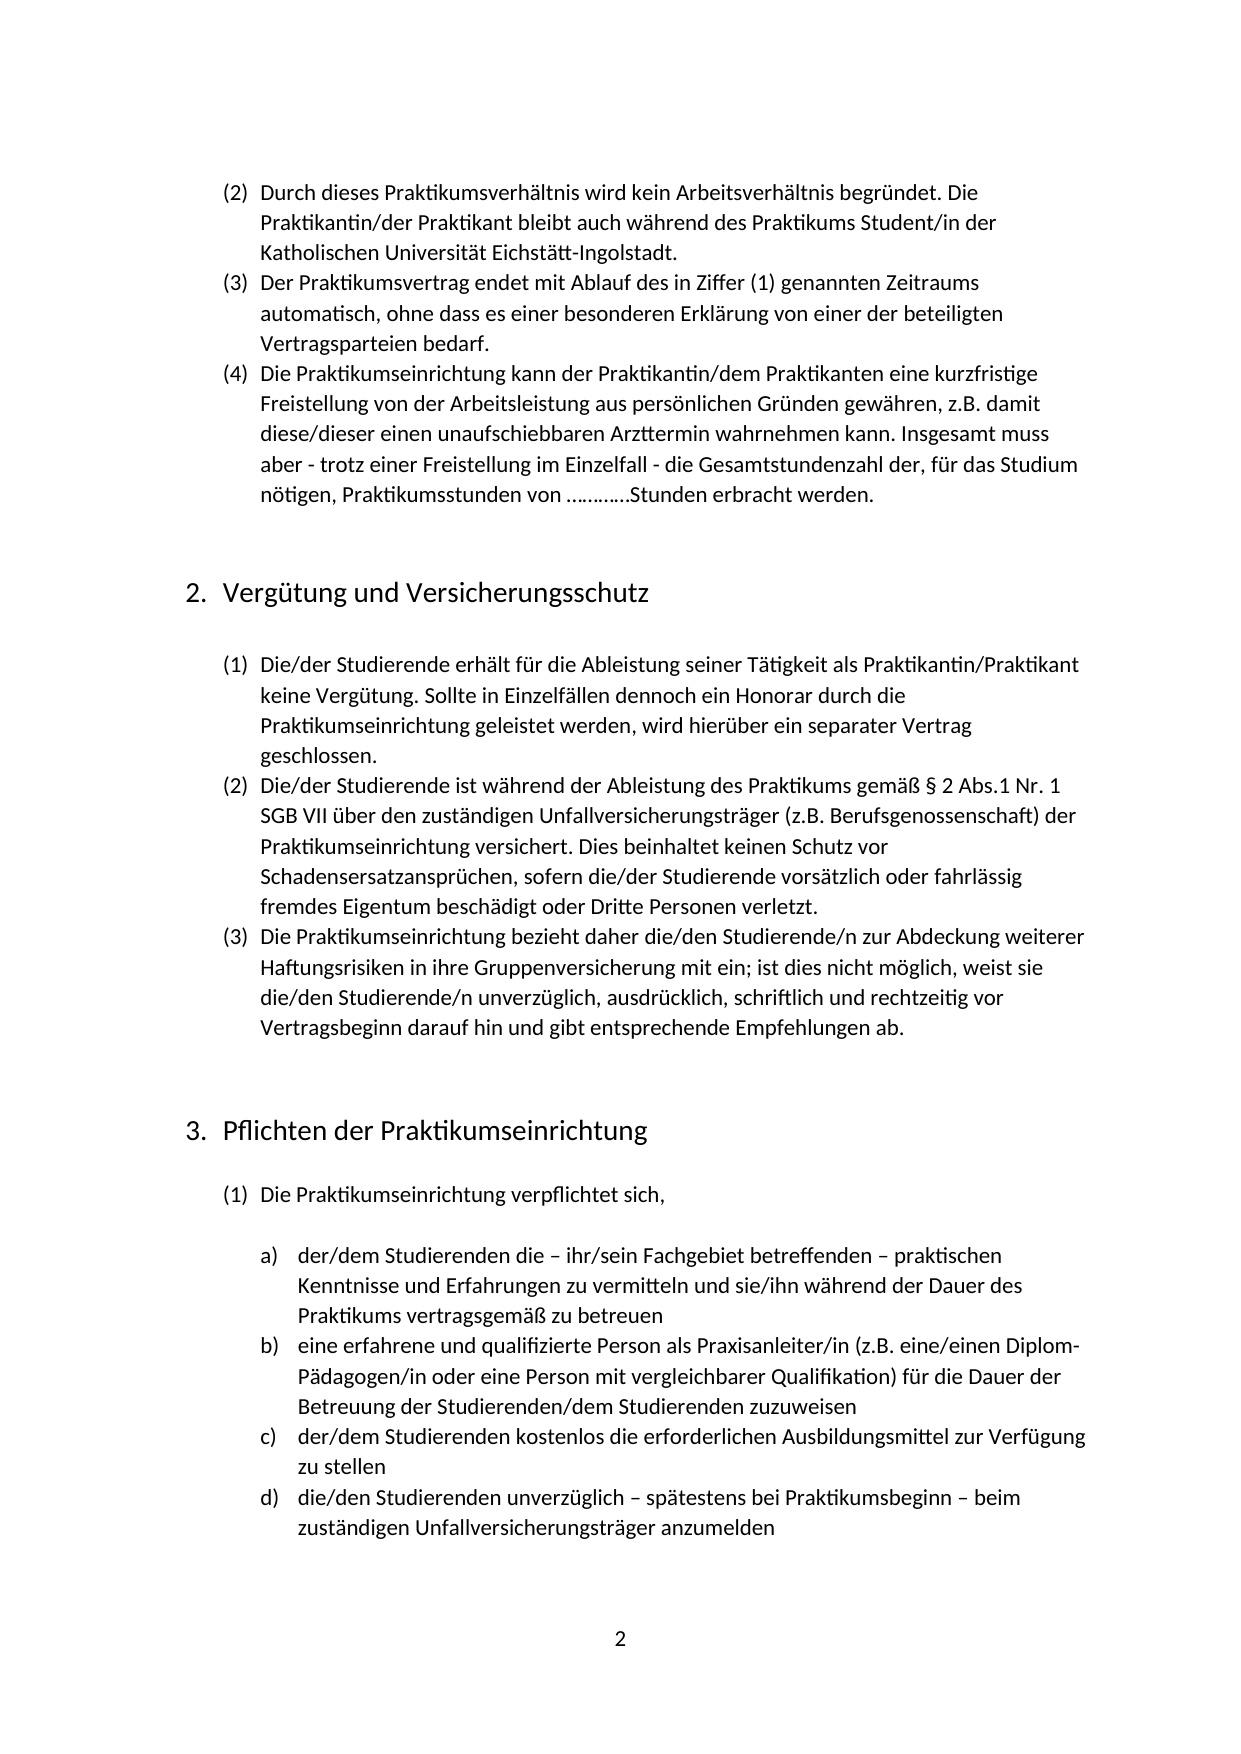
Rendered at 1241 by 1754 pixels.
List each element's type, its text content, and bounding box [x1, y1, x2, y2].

list Durch dieses Praktikumsverhältnis wird kein Arbeitsverhältnis begründet. Die Praktikantin/der Praktikant bleibt auch während des Praktikums Student/in der Katholischen Universität Eichstätt-Ingolstadt. [223, 178, 1093, 266]
list Pflichten der Praktikumseinrichtung [185, 1112, 1093, 1147]
list der/dem Studierenden die – ihr/sein Fachgebiet betreffenden – praktischen Kenntnisse und Erfahrungen zu vermitteln und sie/ihn während der Dauer des Praktikums vertragsgemäß zu betreuen [260, 1241, 1093, 1329]
list der/dem Studierenden kostenlos die erforderlichen Ausbildungsmittel zur Verfügung zu stellen [260, 1422, 1093, 1480]
list Vergütung und Versicherungsschutz [185, 574, 1093, 609]
list Die/der Studierende ist während der Ableistung des Praktikums gemäß § 2 Abs.1 Nr. 1 SGB VII über den zuständigen Unfallversicherungsträger (z.B. Berufsgenossenschaft) der Praktikumseinrichtung versichert. Dies beinhaltet keinen Schutz vor Schadensersatzansprüchen, sofern die/der Studierende vorsätzlich oder fahrlässig fremdes Eigentum beschädigt oder Dritte Personen verletzt. [223, 771, 1093, 920]
list Die/der Studierende erhält für die Ableistung seiner Tätigkeit als Praktikantin/Praktikant keine Vergütung. Sollte in Einzelfällen dennoch ein Honorar durch die Praktikumseinrichtung geleistet werden, wird hierüber ein separater Vertrag geschlossen. [223, 651, 1093, 769]
list Die Praktikumseinrichtung bezieht daher die/den Studierende/n zur Abdeckung weiterer Haftungsrisiken in ihre Gruppenversicherung mit ein; ist dies nicht möglich, weist sie die/den Studierende/n unverzüglich, ausdrücklich, schriftlich und rechtzeitig vor Vertragsbeginn darauf hin und gibt entsprechende Empfehlungen ab. [223, 922, 1093, 1041]
list Die Praktikumseinrichtung verpflichtet sich, [223, 1181, 1093, 1208]
list Die Praktikumseinrichtung kann der Praktikantin/dem Praktikanten eine kurzfristige Freistellung von der Arbeitsleistung aus persönlichen Gründen gewähren, z.B. damit diese/dieser einen unaufschiebbaren Arzttermin wahrnehmen kann. Insgesamt muss aber - trotz einer Freistellung im Einzelfall - die Gesamtstundenzahl der, für das Studium nötigen, Praktikumsstunden von …………Stunden erbracht werden. [223, 359, 1093, 508]
list Der Praktikumsvertrag endet mit Ablauf des in Ziffer (1) genannten Zeitraums automatisch, ohne dass es einer besonderen Erklärung von einer der beteiligten Vertragsparteien bedarf. [223, 268, 1093, 357]
list die/den Studierenden unverzüglich – spätestens bei Praktikumsbeginn – beim zuständigen Unfallversicherungsträger anzumelden [260, 1483, 1093, 1541]
list eine erfahrene und qualifizierte Person als Praxisanleiter/in (z.B. eine/einen Diplom-Pädagogen/in oder eine Person mit vergleichbarer Qualifikation) für die Dauer der Betreuung der Studierenden/dem Studierenden zuzuweisen [260, 1332, 1093, 1420]
